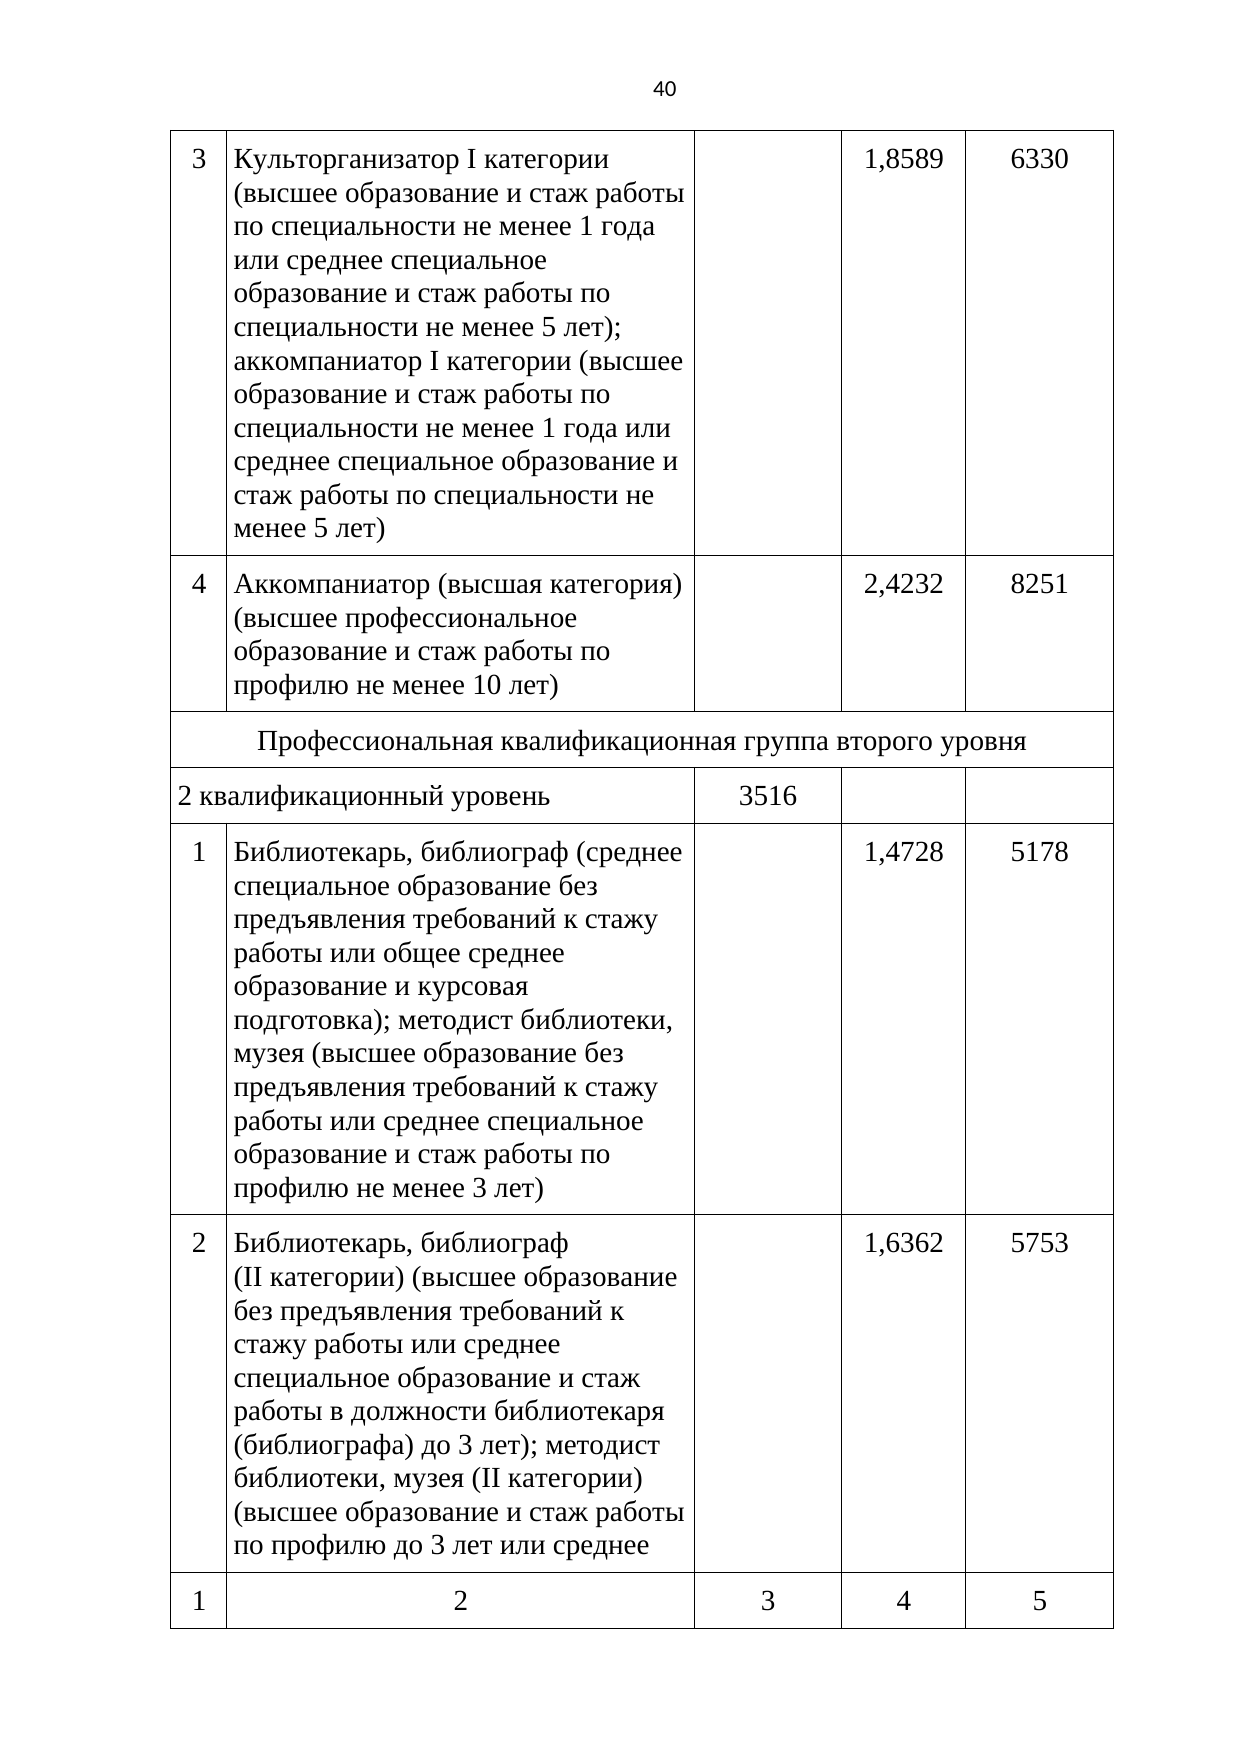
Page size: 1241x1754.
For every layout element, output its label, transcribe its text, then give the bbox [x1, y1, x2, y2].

table_cell 1,8589 [842, 131, 965, 554]
table_cell 1,4728 [842, 824, 965, 1214]
table_cell [842, 768, 965, 823]
table_cell Библиотекарь, библиограф (II категории) (высшее образование без предъявления требований к стажу работы или среднее специальное образование и стаж работы в должности библиотекаря (библиографа) до 3 лет); методист библиотеки, музея (II категории) (высшее образование и стаж работы по профилю до 3 лет или среднее [227, 1215, 694, 1572]
table_cell 5 [966, 1573, 1113, 1627]
table_cell 1,6362 [842, 1215, 965, 1572]
table_cell Библиотекарь, библиограф (среднее специальное образование без предъявления требований к стажу работы или общее среднее образование и курсовая подготовка); методист библиотеки, музея (высшее образование без предъявления требований к стажу работы или среднее специальное образование и стаж работы по профилю не менее 3 лет) [227, 824, 694, 1214]
table_cell Профессиональная квалификационная группа второго уровня [171, 712, 1113, 767]
table_cell Аккомпаниатор (высшая категория) (высшее профессиональное образование и стаж работы по профилю не менее 10 лет) [227, 556, 694, 711]
table_cell 2 [171, 1215, 226, 1572]
table_cell [695, 556, 841, 711]
table_cell 3 [171, 131, 226, 554]
table_cell 5178 [966, 824, 1113, 1214]
table_cell 3516 [695, 768, 841, 823]
table_cell 1 [171, 824, 226, 1214]
table_cell 1 [171, 1573, 226, 1627]
table_cell 2 квалификационный уровень [171, 768, 694, 823]
table_cell 4 [842, 1573, 965, 1627]
table_cell [695, 1215, 841, 1572]
table_cell 5753 [966, 1215, 1113, 1572]
table_cell 3 [695, 1573, 841, 1627]
table_cell [695, 131, 841, 554]
table_cell [695, 824, 841, 1214]
table_cell Культорганизатор I категории (высшее образование и стаж работы по специальности не менее 1 года или среднее специальное образование и стаж работы по специальности не менее 5 лет); аккомпаниатор I категории (высшее образование и стаж работы по специальности не менее 1 года или среднее специальное образование и стаж работы по специальности не менее 5 лет) [227, 131, 694, 554]
table_cell 2 [227, 1573, 694, 1627]
table_cell 4 [171, 556, 226, 711]
table_cell [966, 768, 1113, 823]
table_cell 8251 [966, 556, 1113, 711]
table_cell 2,4232 [842, 556, 965, 711]
table_cell 6330 [966, 131, 1113, 554]
